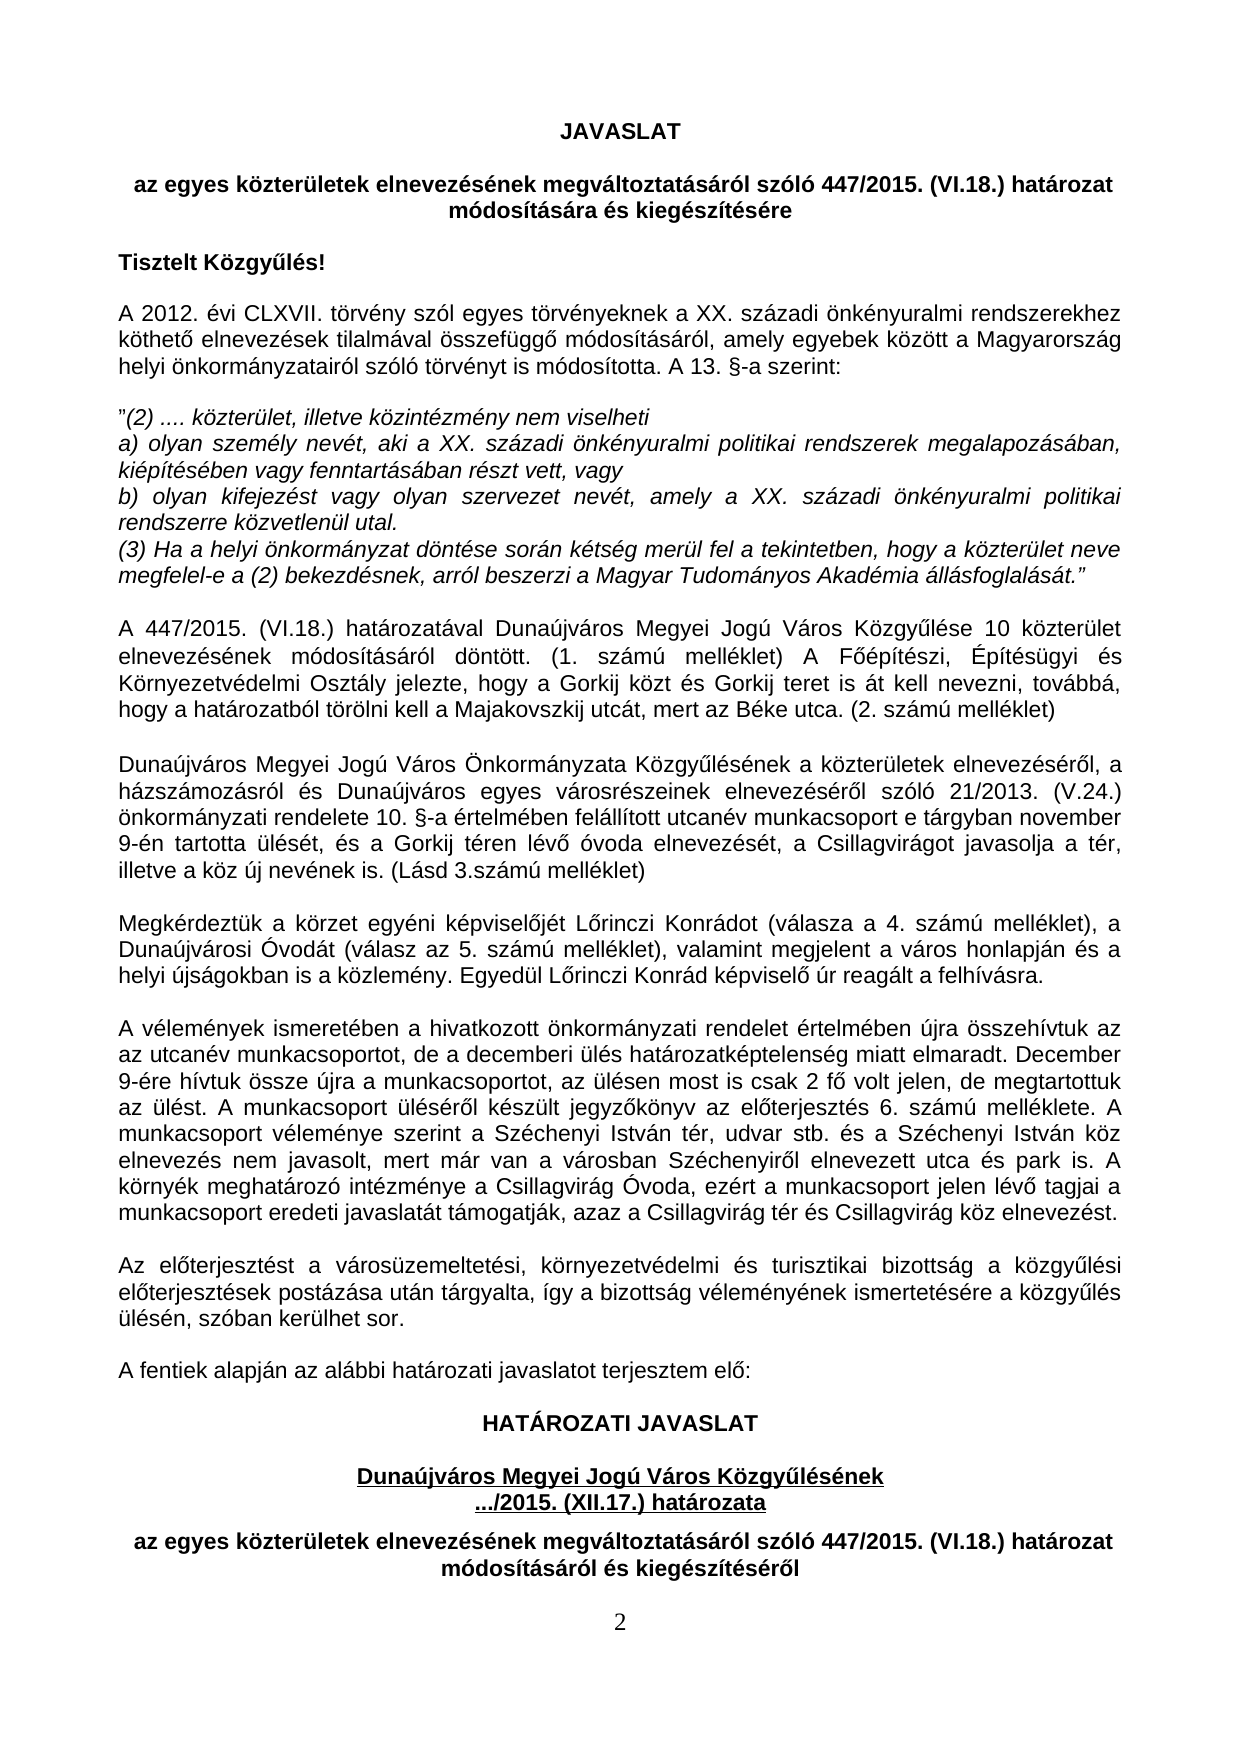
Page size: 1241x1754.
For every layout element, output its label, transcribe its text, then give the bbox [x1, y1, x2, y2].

text Dunaújváros Megyei Jogú Város Közgyűlésének [118, 1463, 1122, 1489]
text (3) Ha a helyi önkormányzat döntése során kétség merül fel a tekintetben, hogy a közterület neve megfelel-e a (2) bekezdésnek, arról beszerzi a Magyar Tudományos Akadémia állásfoglalását.” [118, 536, 1122, 588]
text b) olyan kifejezést vagy olyan szervezet nevét, amely a XX. századi önkényuralmi politikai rendszerre közvetlenül utal. [118, 483, 1122, 536]
text Dunaújváros Megyei Jogú Város Önkormányzata Közgyűlésének a közterületek elnevezéséről, a házszámozásról és Dunaújváros egyes városrészeinek elnevezéséről szóló 21/2013. (V.24.) önkormányzati rendelete 10. §-a értelmében felállított utcanév munkacsoport e tárgyban november 9-én tartotta ülését, és a Gorkij téren lévő óvoda elnevezését, a Csillagvirágot javasolja a tér, illetve a köz új nevének is. (Lásd 3.számú melléklet) [118, 751, 1122, 883]
text Az előterjesztést a városüzemeltetési, környezetvédelmi és turisztikai bizottság a közgyűlési előterjesztések postázása után tárgyalta, így a bizottság véleményének ismertetésére a közgyűlés ülésén, szóban kerülhet sor. [118, 1252, 1122, 1331]
text az egyes közterületek elnevezésének megváltoztatásáról szóló 447/2015. (VI.18.) határozat módosításáról és kiegészítéséről [118, 1528, 1122, 1581]
text Megkérdeztük a körzet egyéni képviselőjét Lőrinczi Konrádot (válasza a 4. számú melléklet), a Dunaújvárosi Óvodát (válasz az 5. számú melléklet), valamint megjelent a város honlapján és a helyi újságokban is a közlemény. Egyedül Lőrinczi Konrád képviselő úr reagált a felhívásra. [118, 909, 1122, 988]
text a) olyan személy nevét, aki a XX. századi önkényuralmi politikai rendszerek megalapozásában, kiépítésében vagy fenntartásában részt vett, vagy [118, 430, 1122, 483]
text A vélemények ismeretében a hivatkozott önkormányzati rendelet értelmében újra összehívtuk az az utcanév munkacsoportot, de a decemberi ülés határozatképtelenség miatt elmaradt. December 9-ére hívtuk össze újra a munkacsoportot, az ülésen most is csak 2 fő volt jelen, de megtartottuk az ülést. A munkacsoport üléséről készült jegyzőkönyv az előterjesztés 6. számú melléklete. A munkacsoport véleménye szerint a Széchenyi István tér, udvar stb. és a Széchenyi István köz elnevezés nem javasolt, mert már van a városban Széchenyiről elnevezett utca és park is. A környék meghatározó intézménye a Csillagvirág Óvoda, ezért a munkacsoport jelen lévő tagjai a munkacsoport eredeti javaslatát támogatják, azaz a Csillagvirág tér és Csillagvirág köz elnevezést. [118, 1015, 1122, 1226]
text A 447/2015. (VI.18.) határozatával Dunaújváros Megyei Jogú Város Közgyűlése 10 közterület elnevezésének módosításáról döntött. (1. számú melléklet) A Főépítészi, Építésügyi és Környezetvédelmi Osztály jelezte, hogy a Gorkij közt és Gorkij teret is át kell nevezni, továbbá, hogy a határozatból törölni kell a Majakovszkij utcát, mert az Béke utca. (2. számú melléklet) [118, 615, 1122, 723]
text A fentiek alapján az alábbi határozati javaslatot terjesztem elő: [118, 1357, 1122, 1384]
text A 2012. évi CLXVII. törvény szól egyes törvényeknek a XX. századi önkényuralmi rendszerekhez köthető elnevezések tilalmával összefüggő módosításáról, amely egyebek között a Magyarország helyi önkormányzatairól szóló törvényt is módosította. A 13. §-a szerint: [118, 300, 1122, 379]
text az egyes közterületek elnevezésének megváltoztatásáról szóló 447/2015. (VI.18.) határozat módosítására és kiegészítésére [118, 171, 1122, 223]
text JAVASLAT [118, 118, 1122, 144]
text Tisztelt Közgyűlés! [118, 248, 1122, 275]
text .../2015. (XII.17.) határozata [118, 1489, 1122, 1516]
text HATÁROZATI JAVASLAT [118, 1410, 1122, 1437]
text ”(2) .... közterület, illetve közintézmény nem viselheti [118, 404, 1122, 430]
